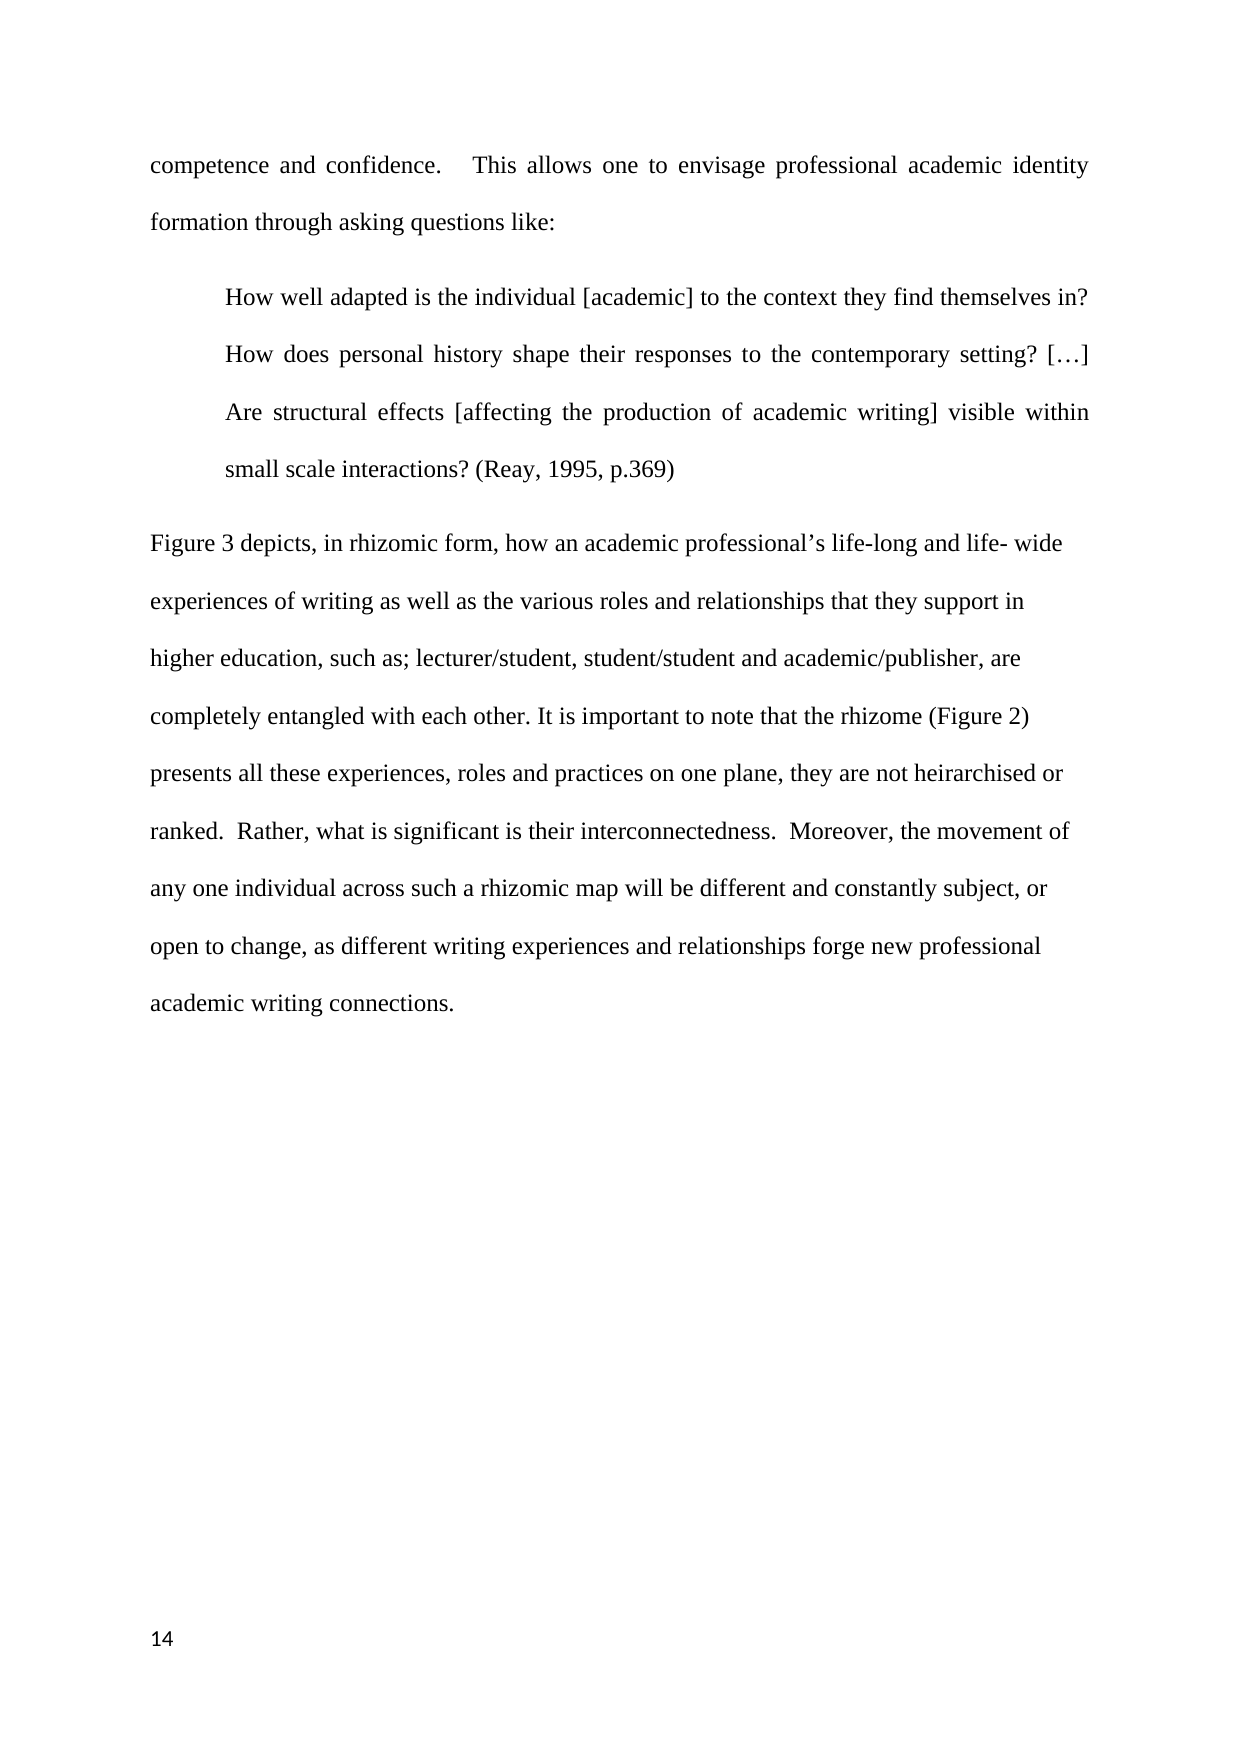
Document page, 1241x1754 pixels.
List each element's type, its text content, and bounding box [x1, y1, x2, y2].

text How well adapted is the individual [academic] to the context they find themselves in? How does personal history shape their responses to the contemporary setting? […] Are structural effects [affecting the production of academic writing] visible within small scale interactions? (Reay, 1995, p.369) [225, 282, 1090, 483]
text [150, 150, 1090, 236]
text Figure 3 depicts, in rhizomic form, how an academic professional’s life-long and life- wide experiences of writing as well as the various roles and relationships that they support in higher education, such as; lecturer/student, student/student and academic/publisher, are completely entangled with each other. It is important to note that the rhizome (Figure 2) presents all these experiences, roles and practices on one plane, they are not heirarchised or ranked. Rather, what is significant is their interconnectedness. Moreover, the movement of any one individual across such a rhizomic map will be different and constantly subject, or open to change, as different writing experiences and relationships forge new professional academic writing connections. [150, 528, 1090, 1017]
